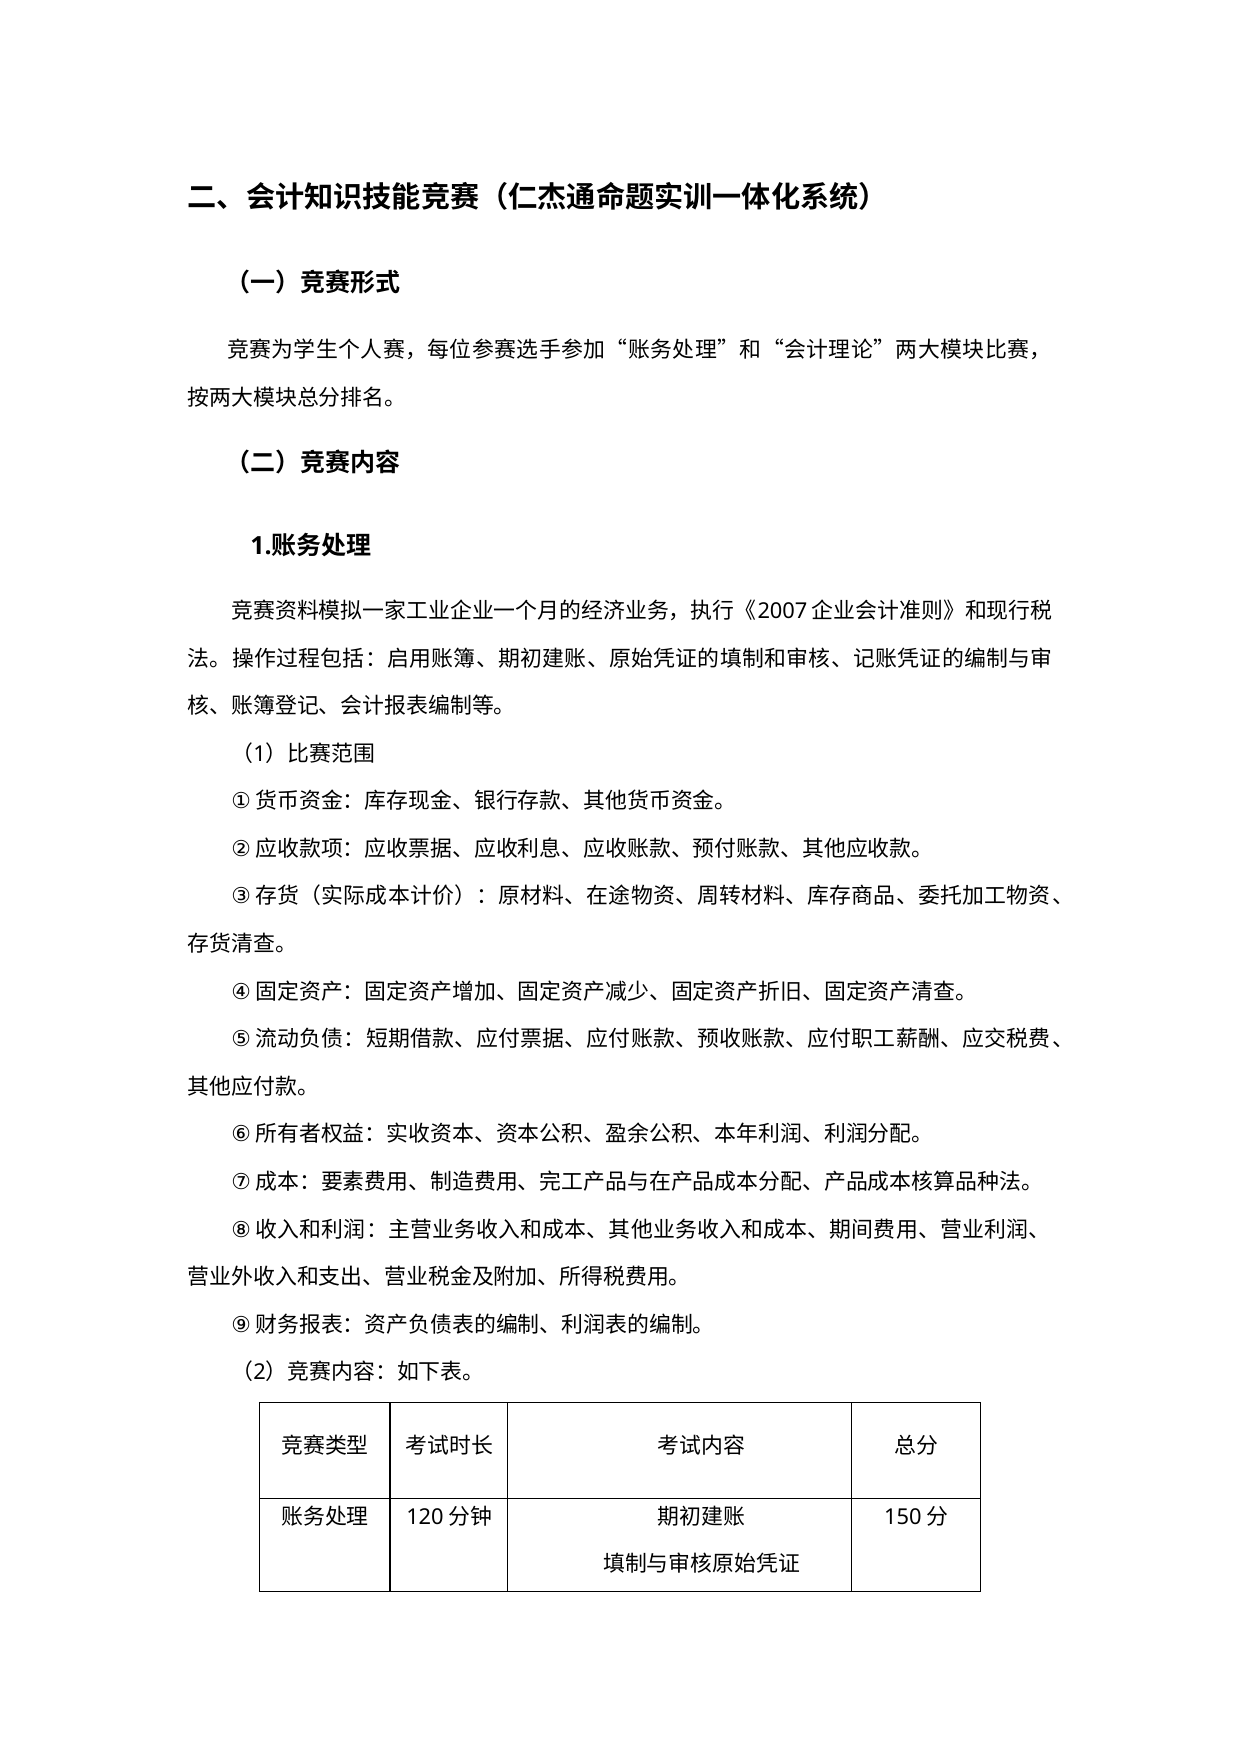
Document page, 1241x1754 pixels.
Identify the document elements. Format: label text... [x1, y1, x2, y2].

text 竞赛为学生个人赛，每位参赛选手参加“账务处理”和“会计理论”两大模块比赛，按两大模块总分排名。 [187, 331, 1053, 412]
text ④固定资产：固定资产增加、固定资产减少、固定资产折旧、固定资产清查。 [187, 974, 1053, 1005]
text ③存货（实际成本计价）：原材料、在途物资、周转材料、库存商品、委托加工物资、存货清查。 [187, 878, 1053, 958]
text ①货币资金：库存现金、银行存款、其他货币资金。 [187, 783, 1053, 815]
text ⑥所有者权益：实收资本、资本公积、盈余公积、本年利润、利润分配。 [187, 1116, 1053, 1148]
text ⑨财务报表：资产负债表的编制、利润表的编制。 [187, 1307, 1053, 1338]
table_header 竞赛类型 [260, 1403, 389, 1498]
table_header 总分 [852, 1403, 980, 1498]
text 1.账务处理 [187, 511, 1053, 576]
table_header 考试内容 [508, 1403, 851, 1498]
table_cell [508, 1499, 851, 1591]
table_cell 150分 [852, 1499, 980, 1591]
text （2）竞赛内容：如下表。 [187, 1354, 1053, 1386]
text ⑦成本：要素费用、制造费用、完工产品与在产品成本分配、产品成本核算品种法。 [187, 1164, 1053, 1196]
text （一）竞赛形式 [187, 248, 1053, 313]
text 竞赛资料模拟一家工业企业一个月的经济业务，执行《2007企业会计准则》和现行税法。操作过程包括：启用账簿、期初建账、原始凭证的填制和审核、记账凭证的编制与审核、账簿登记、会计报表编制等。 [187, 593, 1053, 720]
table_cell 账务处理 [260, 1499, 389, 1591]
text （1）比赛范围 [187, 736, 1053, 767]
table_header 考试时长 [391, 1403, 507, 1498]
table_cell 120分钟 [391, 1499, 507, 1591]
text ②应收款项：应收票据、应收利息、应收账款、预付账款、其他应收款。 [187, 831, 1053, 863]
text （二）竞赛内容 [187, 428, 1053, 493]
text ⑤流动负债：短期借款、应付票据、应付账款、预收账款、应付职工薪酬、应交税费、其他应付款。 [187, 1021, 1053, 1101]
text ⑧收入和利润：主营业务收入和成本、其他业务收入和成本、期间费用、营业利润、营业外收入和支出、营业税金及附加、所得税费用。 [187, 1212, 1053, 1291]
list 会计知识技能竞赛（仁杰通命题实训一体化系统） [187, 162, 1053, 227]
